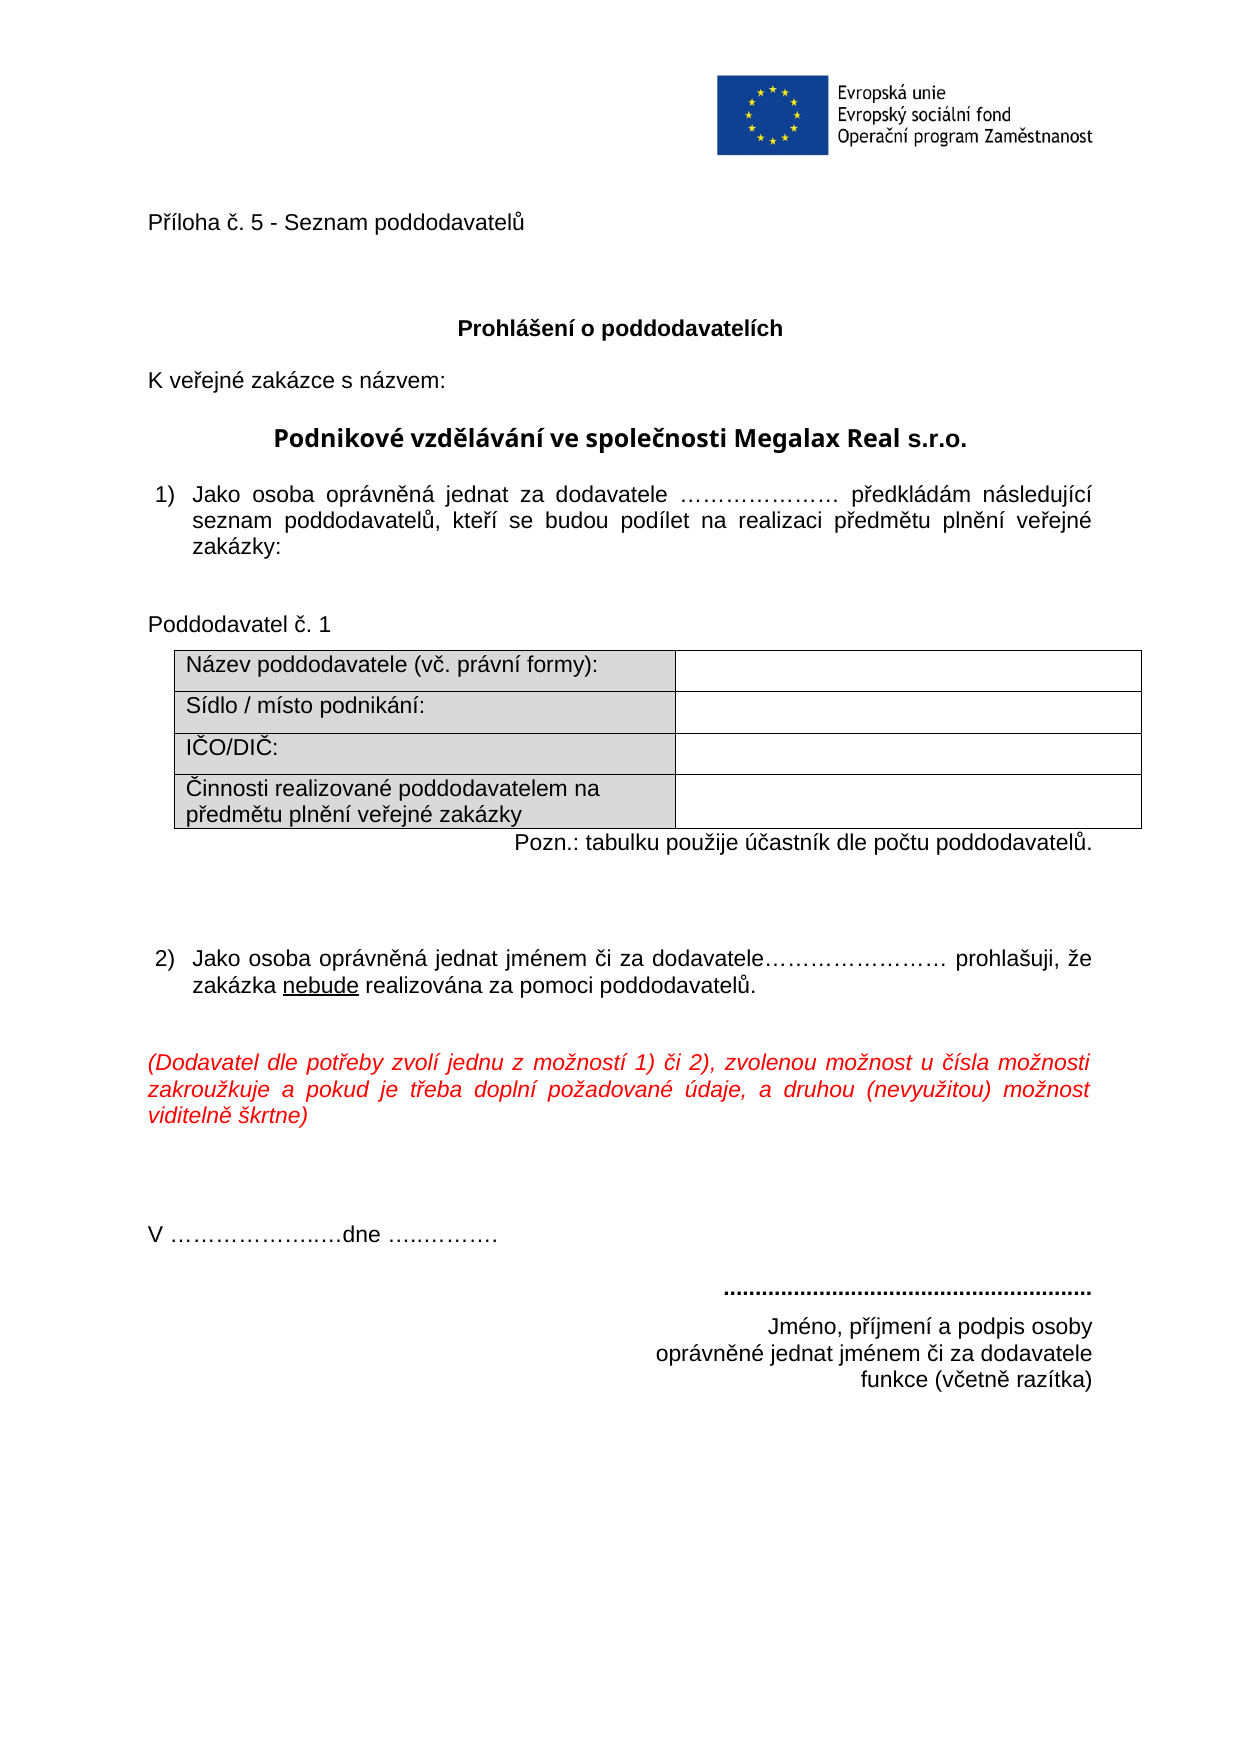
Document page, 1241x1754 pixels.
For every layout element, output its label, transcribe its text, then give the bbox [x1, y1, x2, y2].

text (Dodavatel dle potřeby zvolí jednu z možností 1) či 2), zvolenou možnost u čísla možnosti zakroužkuje a pokud je třeba doplní požadované údaje, a druhou (nevyužitou) možnost viditelně škrtne) [148, 1049, 1092, 1128]
text Podnikové vzdělávání ve společnosti Megalax Real s.r.o. [148, 420, 1092, 454]
list Jako osoba oprávněná jednat jménem či za dodavatele…………………… prohlašuji, že zakázka nebude realizována za pomoci poddodavatelů. [154, 945, 1092, 998]
list Jako osoba oprávněná jednat za dodavatele ………………… předkládám následující seznam poddodavatelů, kteří se budou podílet na realizaci předmětu plnění veřejné zakázky: [154, 481, 1092, 560]
text Prohlášení o poddodavatelích [148, 315, 1092, 341]
text Poddodavatel č. 1 [148, 611, 1092, 637]
text V ………………..…dne …..………. [148, 1221, 1092, 1247]
text .......................................................... [590, 1274, 1092, 1300]
text Jméno, příjmení a podpis osoby [443, 1313, 1092, 1339]
table_cell Sídlo / místo podnikání: [175, 692, 675, 733]
picture [715, 73, 1093, 157]
table_cell [676, 692, 1141, 733]
table_header Název poddodavatele (vč. právní formy): [175, 651, 675, 691]
text K veřejné zakázce s názvem: [148, 367, 1092, 394]
table_cell IČO/DIČ: [175, 734, 675, 774]
text funkce (včetně razítka) [590, 1366, 1092, 1392]
text Pozn.: tabulku použije účastník dle počtu poddodavatelů. [148, 829, 1092, 855]
text Příloha č. 5 - Seznam poddodavatelů [148, 209, 1092, 236]
table_cell Činnosti realizované poddodavatelem na předmětu plnění veřejné zakázky [175, 775, 675, 828]
table_header [676, 651, 1141, 691]
table_cell [676, 734, 1141, 774]
text oprávněné jednat jménem či za dodavatele [590, 1339, 1092, 1366]
table_cell [676, 775, 1141, 828]
